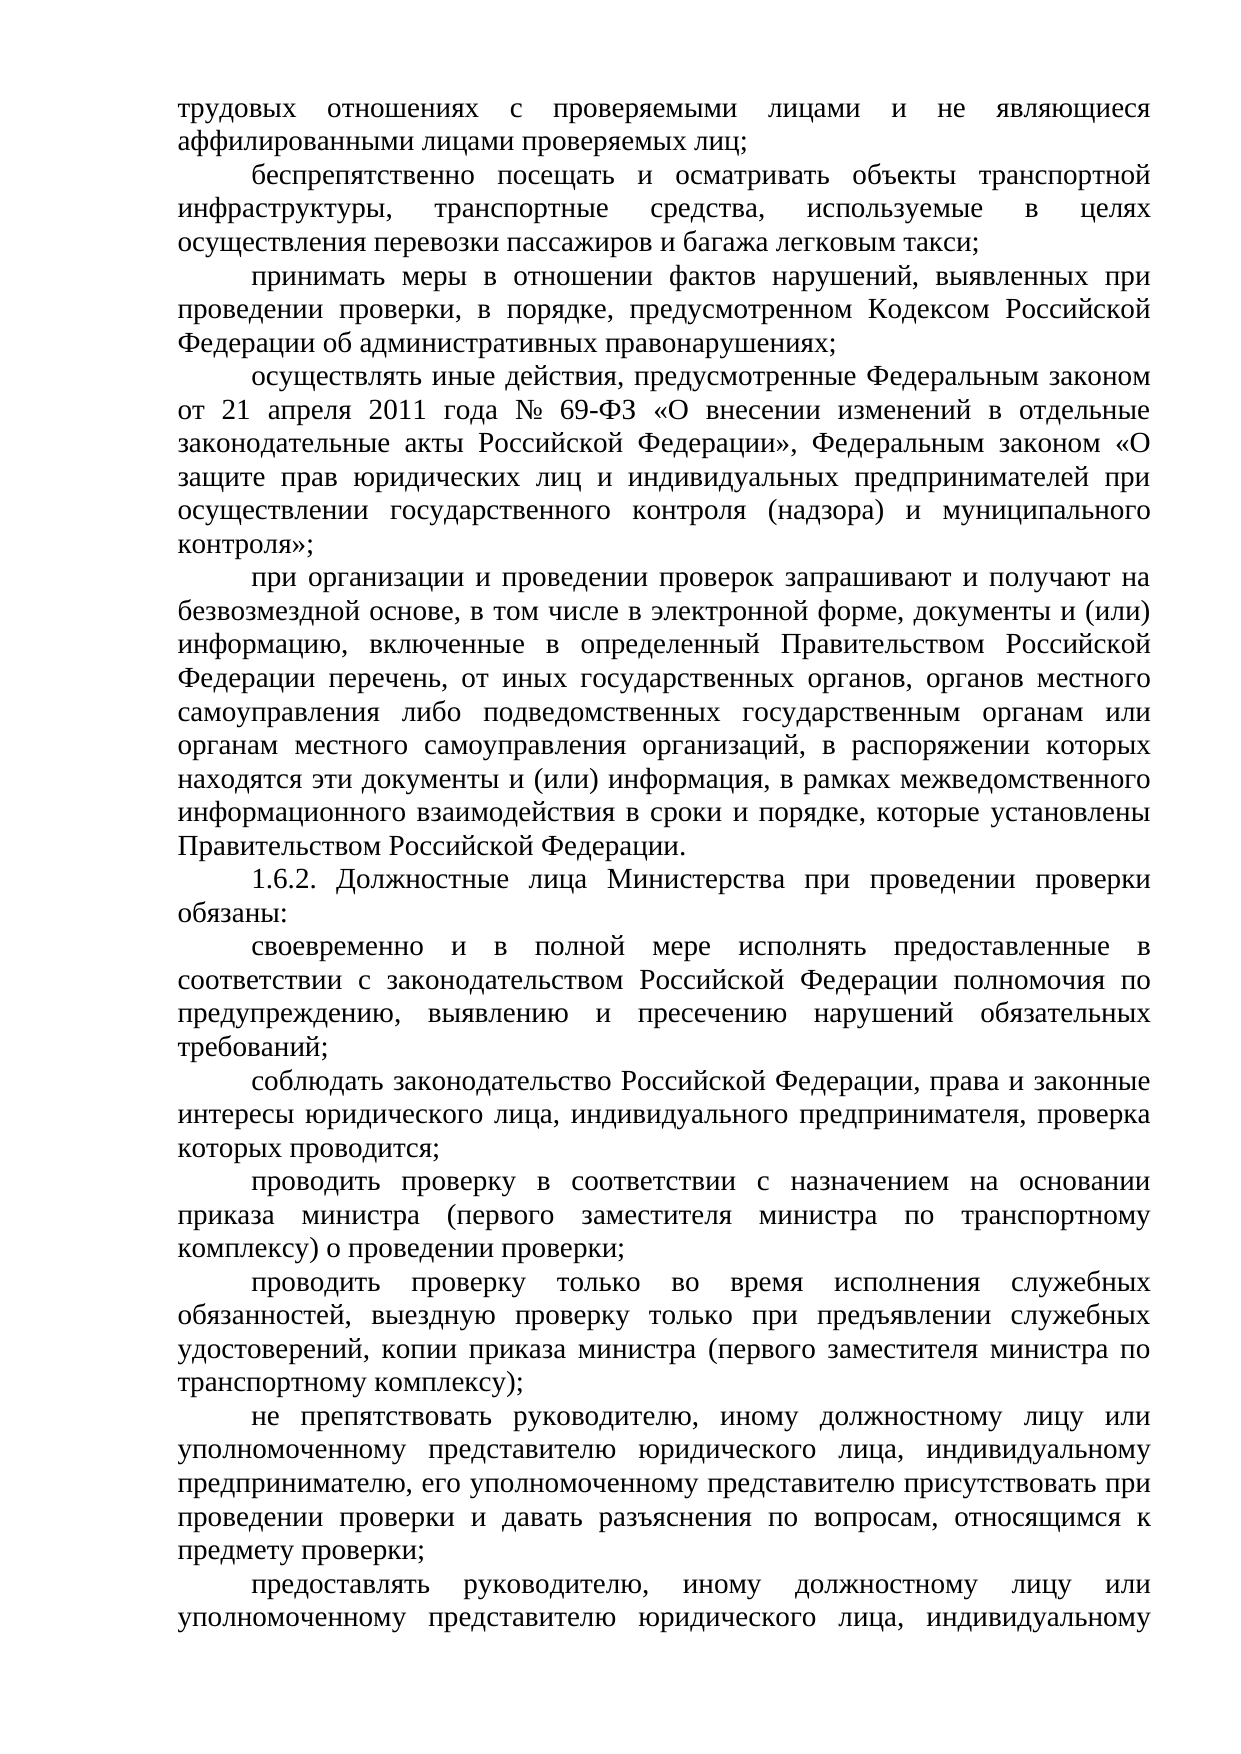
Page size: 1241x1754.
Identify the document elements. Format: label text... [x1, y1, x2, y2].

text соблюдать законодательство Российской Федерации, права и законные интересы юридического лица, индивидуального предпринимателя, проверка которых проводится; [177, 1063, 1152, 1163]
text не препятствовать руководителю, иному должностному лицу или уполномоченному представителю юридического лица, индивидуальному предпринимателю, его уполномоченному представителю присутствовать при проведении проверки и давать разъяснения по вопросам, относящимся к предмету проверки; [177, 1398, 1152, 1566]
text 1.6.2. Должностные лица Министерства при проведении проверки обязаны: [177, 861, 1152, 928]
text проводить проверку только во время исполнения служебных обязанностей, выездную проверку только при предъявлении служебных удостоверений, копии приказа министра (первого заместителя министра по транспортному комплексу); [177, 1264, 1152, 1398]
text проводить проверку в соответствии с назначением на основании приказа министра (первого заместителя министра по транспортному комплексу) о проведении проверки; [177, 1163, 1152, 1264]
text беспрепятственно посещать и осматривать объекты транспортной инфраструктуры, транспортные средства, используемые в целях осуществления перевозки пассажиров и багажа легковым такси; [177, 157, 1152, 258]
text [177, 1566, 1152, 1633]
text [177, 90, 1152, 157]
text принимать меры в отношении фактов нарушений, выявленных при проведении проверки, в порядке, предусмотренном Кодексом Российской Федерации об административных правонарушениях; [177, 258, 1152, 358]
text своевременно и в полной мере исполнять предоставленные в соответствии с законодательством Российской Федерации полномочия по предупреждению, выявлению и пресечению нарушений обязательных требований; [177, 928, 1152, 1063]
text осуществлять иные действия, предусмотренные Федеральным законом от 21 апреля 2011 года № 69-ФЗ «О внесении изменений в отдельные законодательные акты Российской Федерации», Федеральным законом «О защите прав юридических лиц и индивидуальных предпринимателей при осуществлении государственного контроля (надзора) и муниципального контроля»; [177, 358, 1152, 559]
text при организации и проведении проверок запрашивают и получают на безвозмездной основе, в том числе в электронной форме, документы и (или) информацию, включенные в определенный Правительством Российской Федерации перечень, от иных государственных органов, органов местного самоуправления либо подведомственных государственным органам или органам местного самоуправления организаций, в распоряжении которых находятся эти документы и (или) информация, в рамках межведомственного информационного взаимодействия в сроки и порядке, которые установлены Правительством Российской Федерации. [177, 559, 1152, 861]
